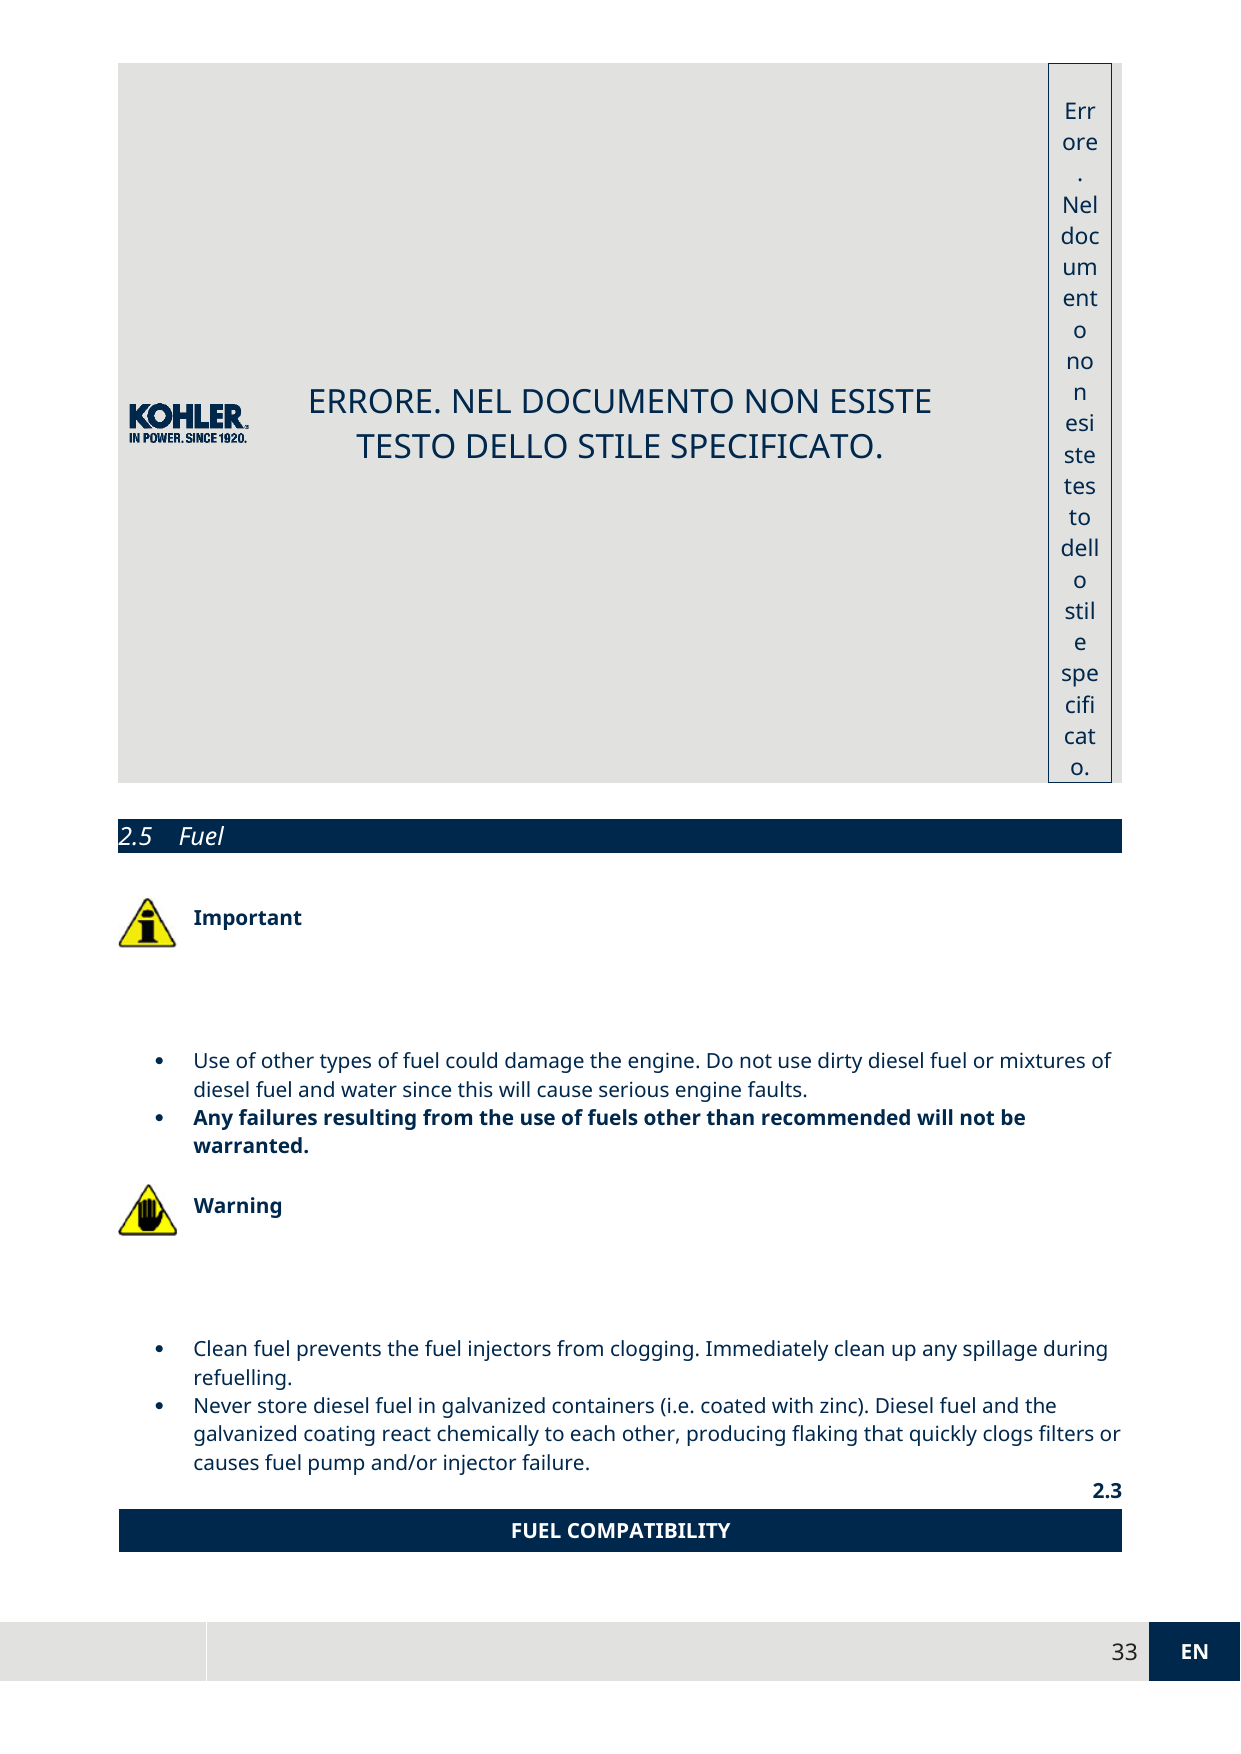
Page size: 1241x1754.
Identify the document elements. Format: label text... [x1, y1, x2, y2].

picture [129, 403, 249, 443]
list Never store diesel fuel in galvanized containers (i.e. coated with zinc). Diesel fuel and the galvanized coating react chemically to each other, producing flaking that quickly clogs filters or causes fuel pump and/or injector failure. [156, 1391, 1122, 1476]
list Any failures resulting from the use of fuels other than recommended will not be warranted. [156, 1103, 1122, 1160]
picture [118, 896, 178, 948]
table_header FUEL COMPATIBILITY [119, 1509, 1122, 1552]
text 2.3 [118, 1476, 1122, 1505]
picture [118, 1184, 178, 1236]
list Use of other types of fuel could damage the engine. Do not use dirty diesel fuel or mixtures of diesel fuel and water since this will cause serious engine faults. [156, 1046, 1122, 1103]
text Warning [178, 1191, 1122, 1219]
subtitle Fuel [118, 819, 1122, 853]
list Clean fuel prevents the fuel injectors from clogging. Immediately clean up any spillage during refuelling. [156, 1334, 1122, 1391]
text Important [178, 903, 1122, 932]
